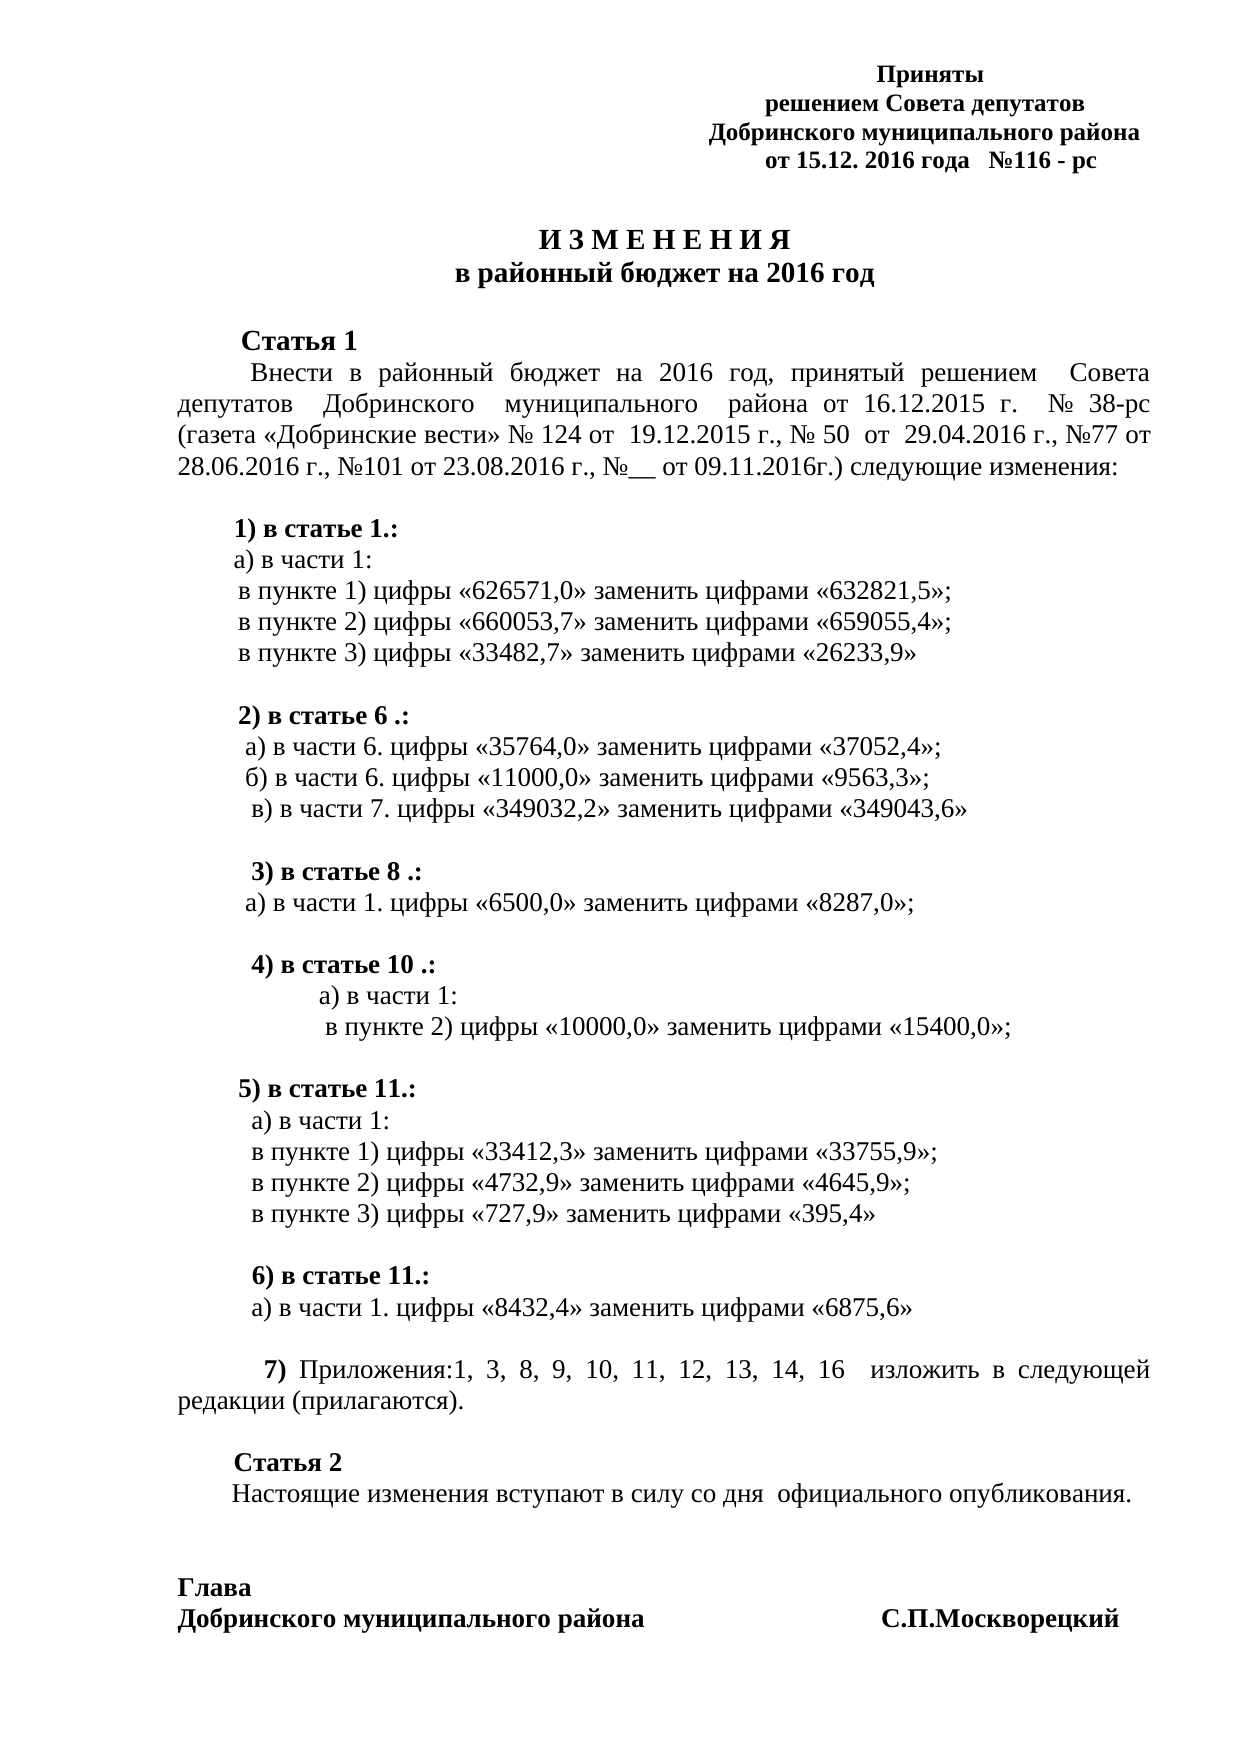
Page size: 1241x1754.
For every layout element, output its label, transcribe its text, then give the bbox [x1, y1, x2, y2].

text Статья 1 [177, 323, 1152, 356]
text Приняты [177, 59, 1152, 88]
text в пункте 3) цифры «33482,7» заменить цифрами «26233,9» [177, 637, 1152, 668]
text в пункте 2) цифры «4732,9» заменить цифрами «4645,9»; [177, 1166, 1152, 1197]
text 2) в статье 6 .: [177, 699, 1152, 730]
text в районный бюджет на 2016 год [177, 256, 1152, 289]
text Статья 2 [177, 1446, 1152, 1477]
text а) в части 1: [177, 1104, 1152, 1135]
text решением Совета депутатов [177, 88, 1152, 117]
text 6) в статье 11.: [177, 1259, 1152, 1291]
text Настоящие изменения вступают в силу со дня официального опубликования. [177, 1477, 1152, 1509]
text Глава [177, 1571, 1152, 1602]
text в пункте 2) цифры «10000,0» заменить цифрами «15400,0»; [251, 1010, 1152, 1041]
text И З М Е Н Е Н И Я [177, 222, 1152, 256]
text а) в части 1: [177, 543, 1152, 574]
text Добринского муниципального района [177, 117, 1152, 145]
text Добринского муниципального района С.П.Москворецкий [177, 1602, 1152, 1633]
text от 15.12. 2016 года №116 - рс [177, 145, 1152, 174]
text б) в части 6. цифры «11000,0» заменить цифрами «9563,3»; [177, 761, 1152, 792]
text 5) в статье 11.: [177, 1073, 1152, 1104]
text 3) в статье 8 .: [177, 854, 1152, 886]
text Внести в районный бюджет на 2016 год, принятый решением Совета депутатов Добринского муниципального района от 16.12.2015 г. № 38-рс (газета «Добринские вести» № 124 от 19.12.2015 г., № 50 от 29.04.2016 г., №77 от 28.06.2016 г., №101 от 23.08.2016 г., №__ от 09.11.2016г.) следующие изменения: [177, 356, 1152, 481]
text а) в части 1. цифры «6500,0» заменить цифрами «8287,0»; [177, 886, 1152, 917]
text в пункте 3) цифры «727,9» заменить цифрами «395,4» [177, 1197, 1152, 1228]
text в пункте 1) цифры «626571,0» заменить цифрами «632821,5»; [177, 574, 1152, 605]
text а) в части 6. цифры «35764,0» заменить цифрами «37052,4»; [177, 730, 1152, 761]
text 1) в статье 1.: [233, 512, 1152, 543]
text 4) в статье 10 .: [177, 948, 1152, 979]
text в пункте 1) цифры «33412,3» заменить цифрами «33755,9»; [177, 1135, 1152, 1166]
text в) в части 7. цифры «349032,2» заменить цифрами «349043,6» [177, 792, 1152, 823]
text 7) Приложения:1, 3, 8, 9, 10, 11, 12, 13, 14, 16 изложить в следующей редакции (прилагаются). [177, 1353, 1152, 1415]
text в пункте 2) цифры «660053,7» заменить цифрами «659055,4»; [177, 605, 1152, 637]
text а) в части 1. цифры «8432,4» заменить цифрами «6875,6» [177, 1291, 1152, 1322]
text а) в части 1: [177, 979, 1152, 1010]
